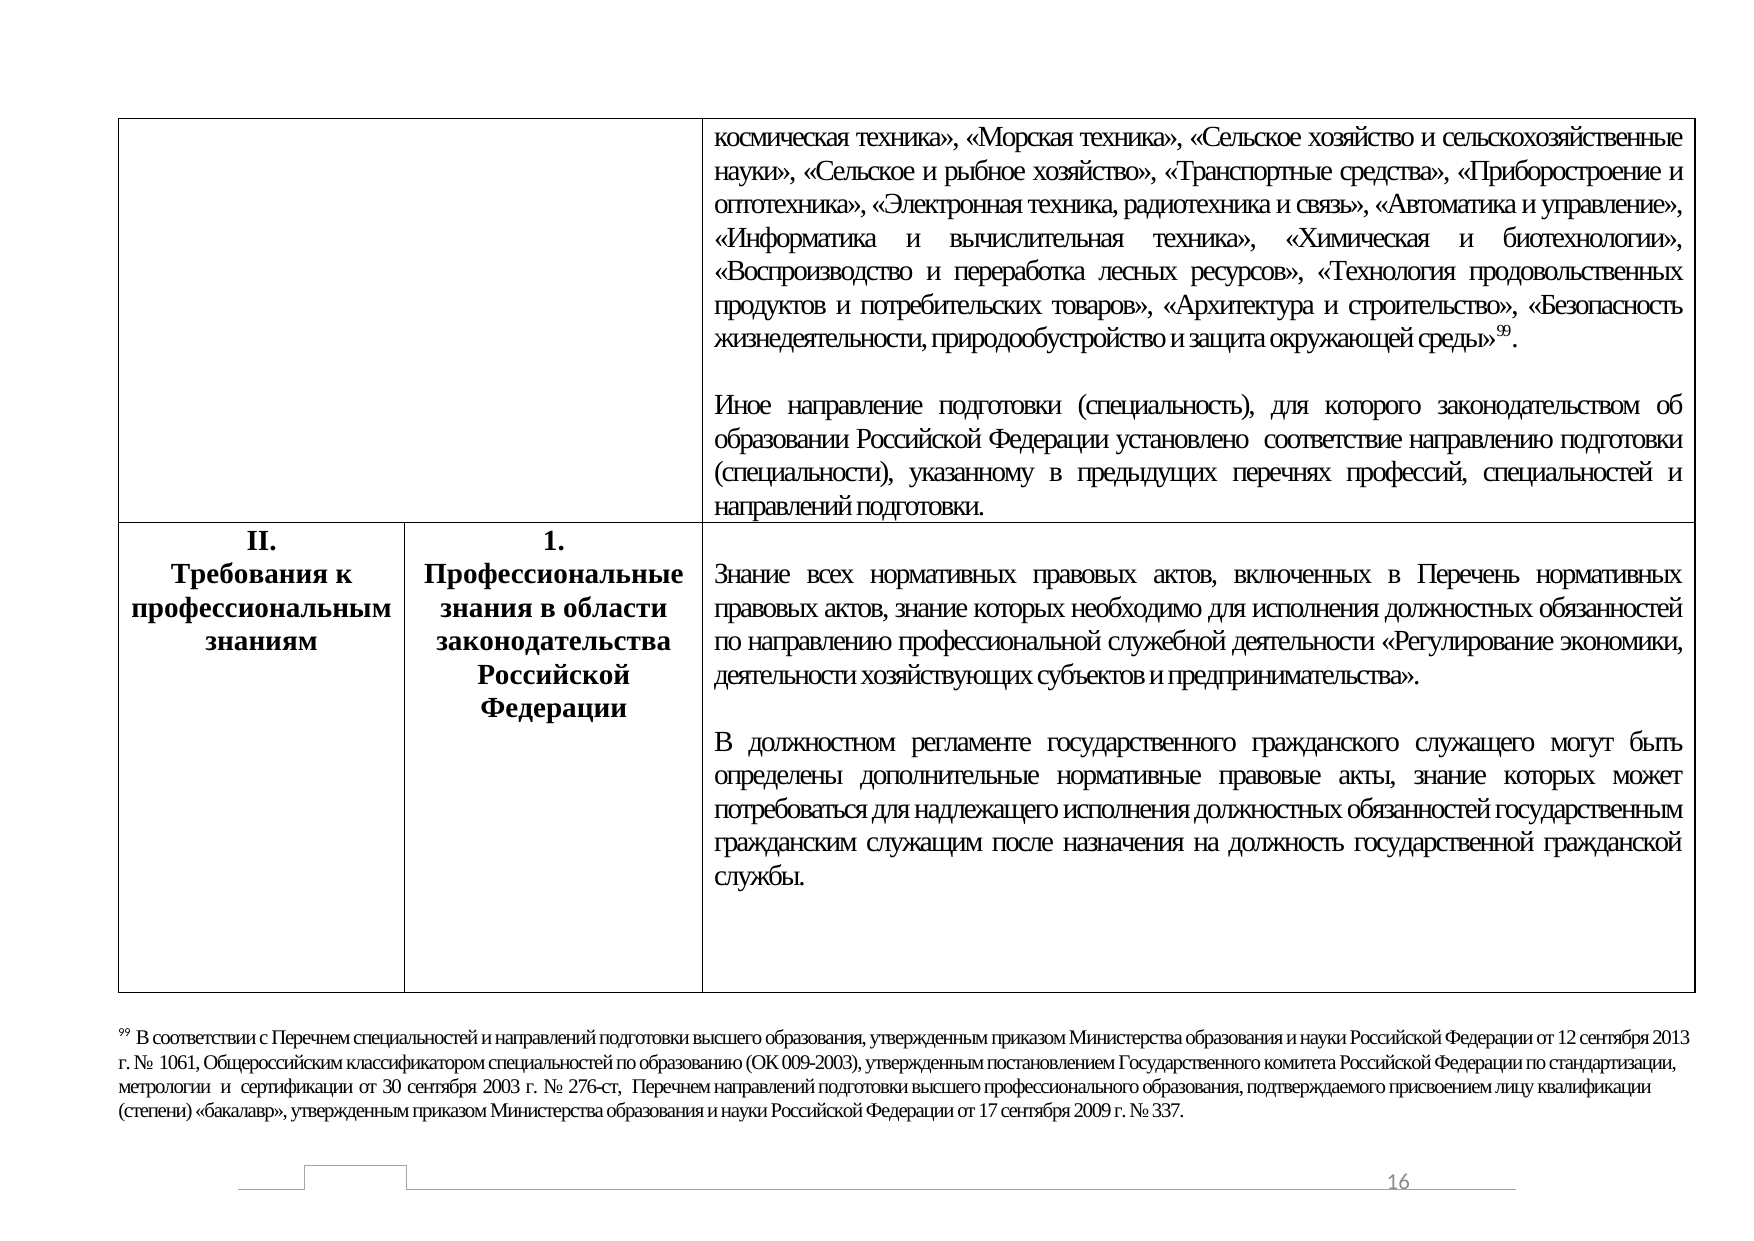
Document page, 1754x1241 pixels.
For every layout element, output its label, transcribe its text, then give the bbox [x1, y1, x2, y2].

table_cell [119, 523, 404, 992]
table_cell Знание всех нормативных правовых актов, включенных в Перечень нормативных правовых актов, знание которых необходимо для исполнения должностных обязанностей по направлению профессиональной служебной деятельности «Регулирование экономики, деятельности хозяйствующих субъектов и предпринимательства». В должностном регламенте государственного гражданского служащего могут быть определены дополнительные нормативные правовые акты, знание которых может потребоваться для надлежащего исполнения должностных обязанностей государственным гражданским служащим после назначения на должность государственной гражданской службы. [703, 523, 1694, 992]
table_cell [703, 119, 1694, 522]
table_cell 1. Профессиональные знания в области законодательства Российской Федерации [405, 523, 702, 992]
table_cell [119, 119, 702, 522]
